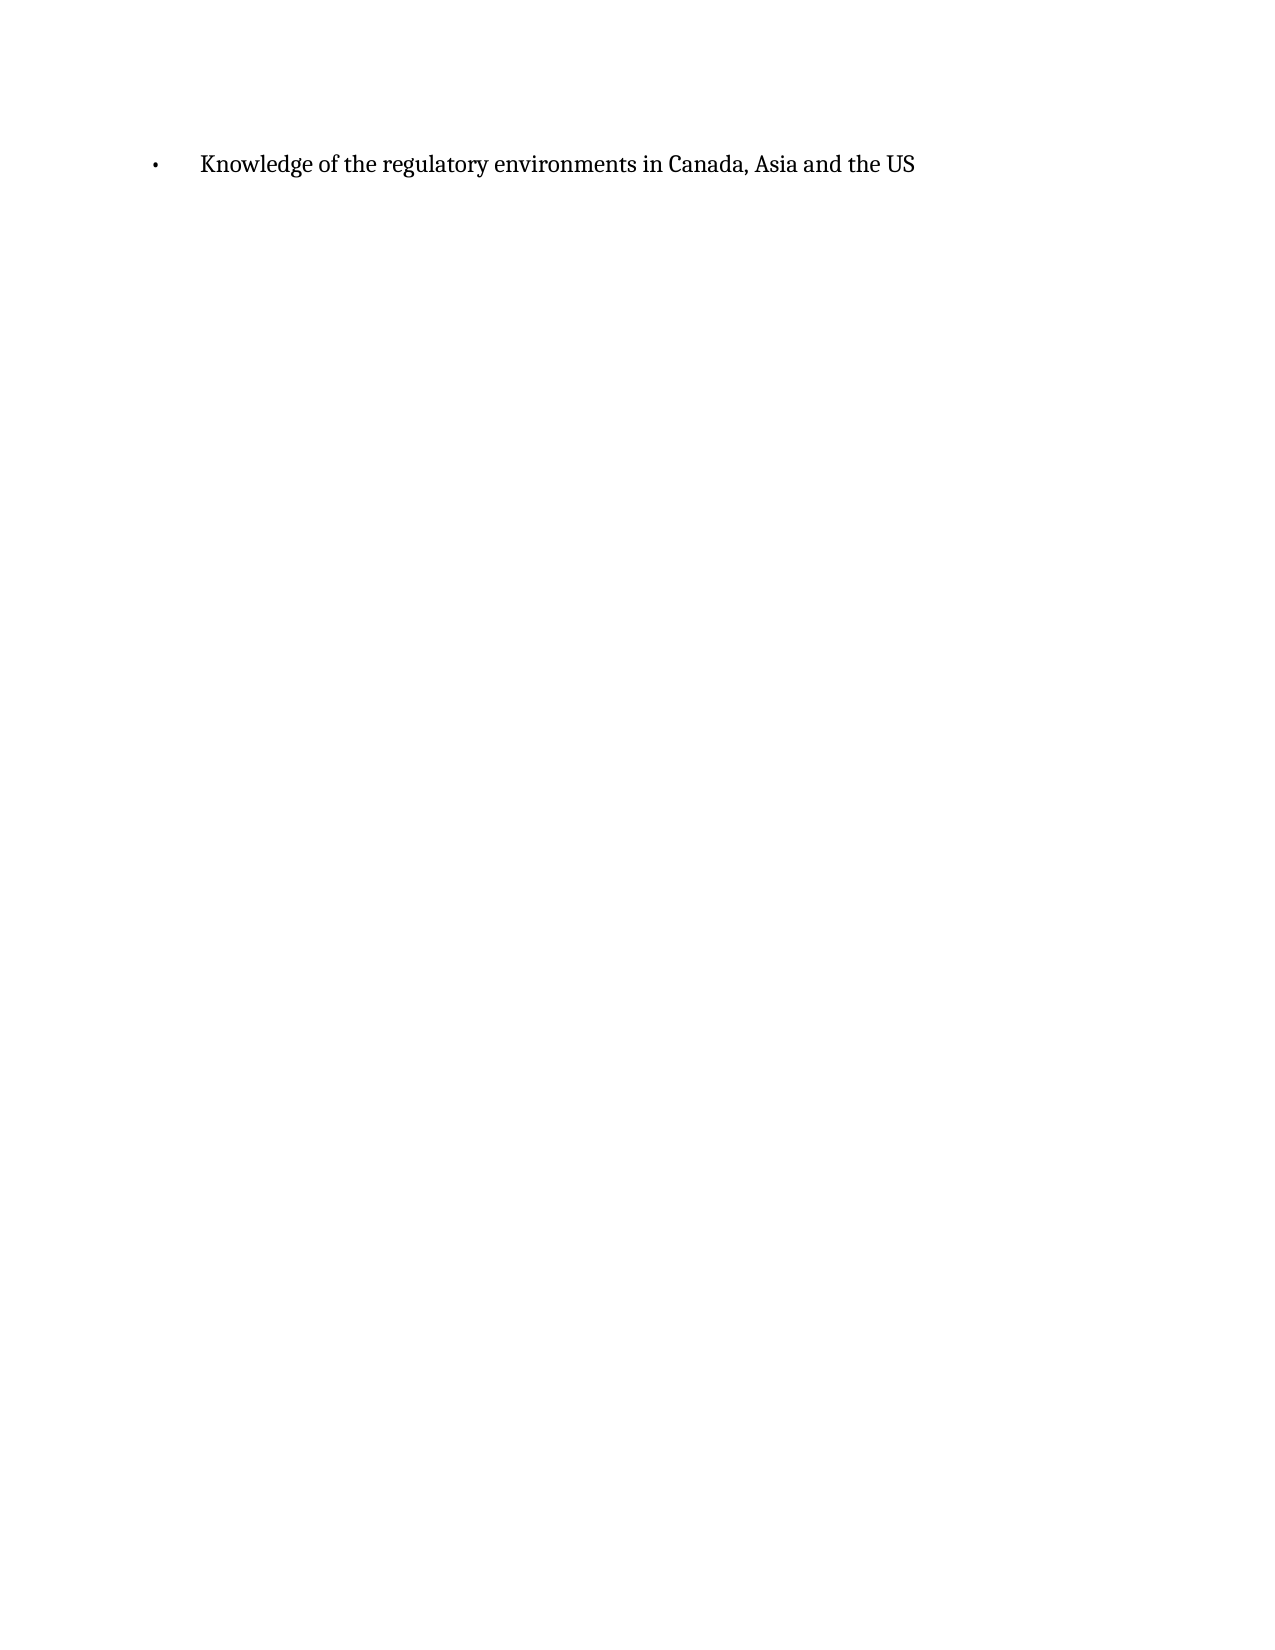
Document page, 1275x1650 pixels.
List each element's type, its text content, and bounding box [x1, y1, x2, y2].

list Knowledge of the regulatory environments in Canada, Asia and the US [150, 150, 1125, 179]
